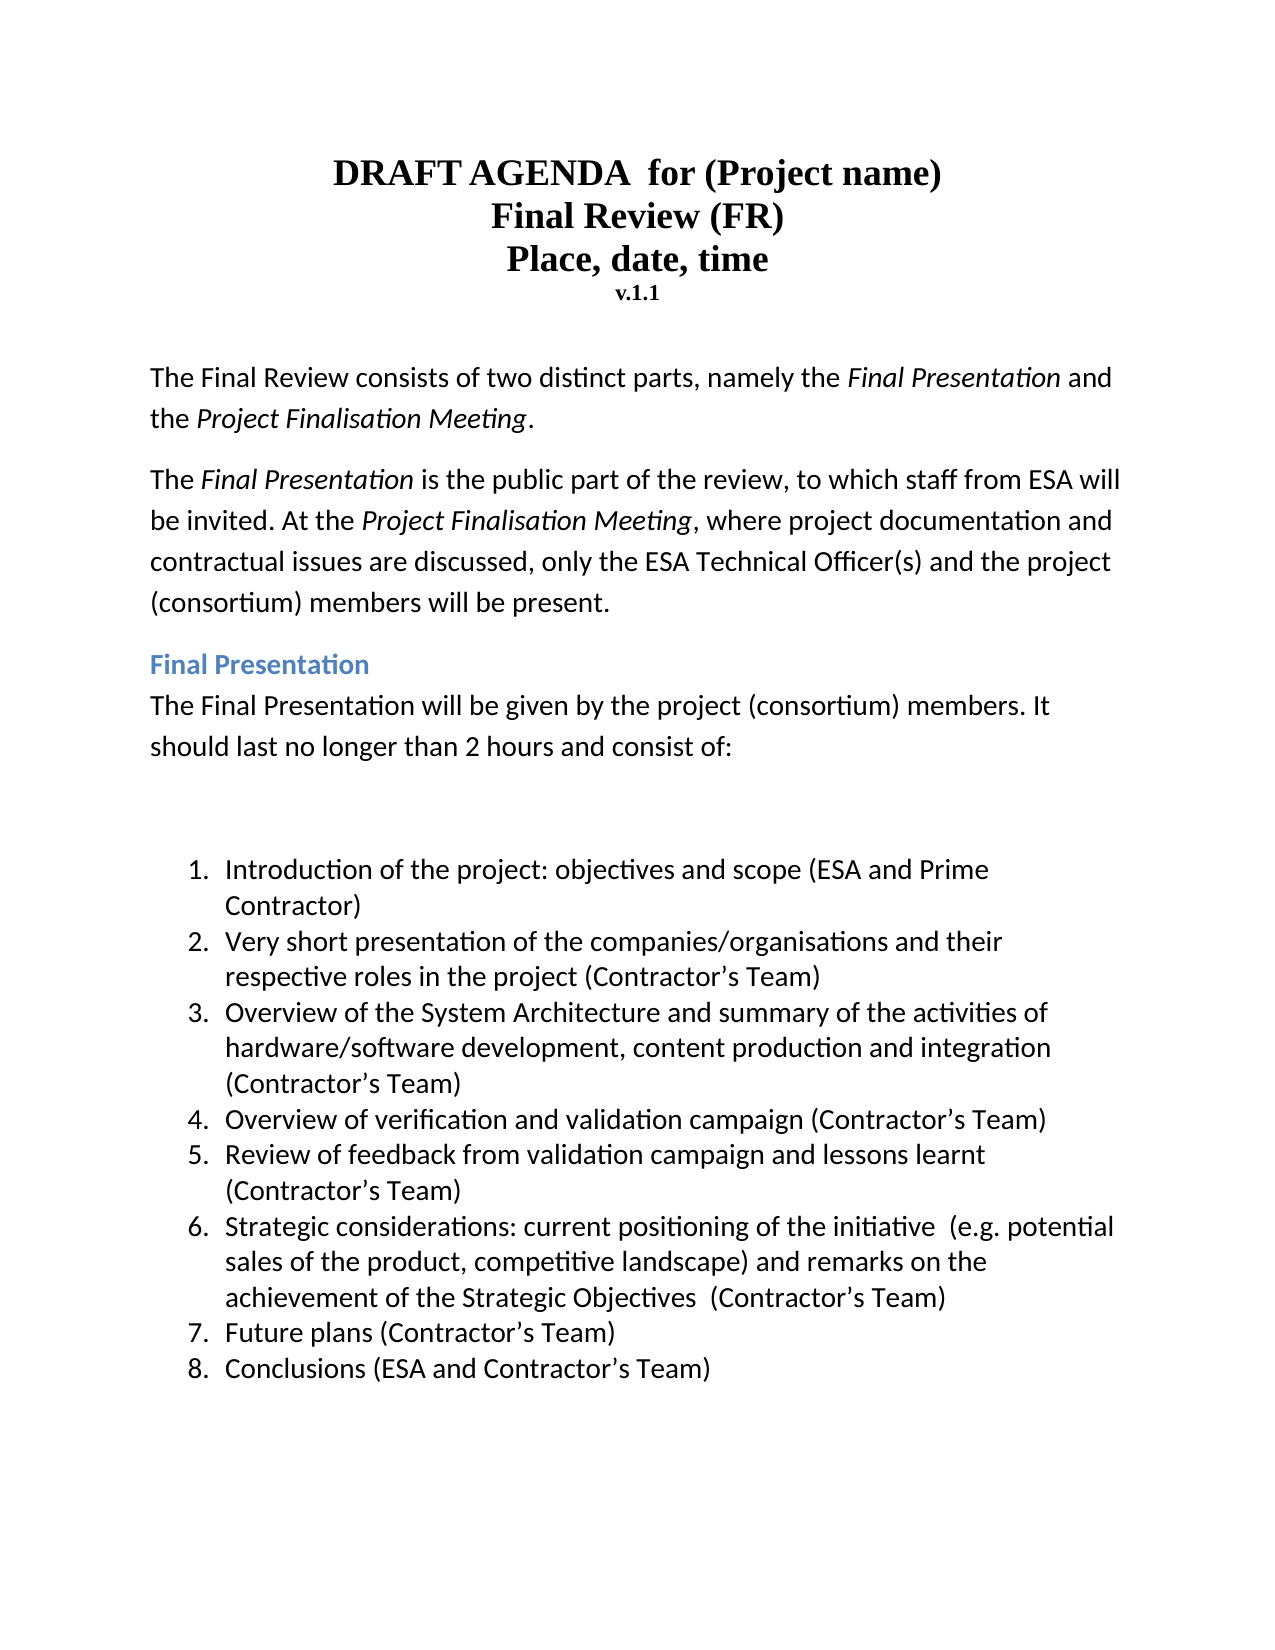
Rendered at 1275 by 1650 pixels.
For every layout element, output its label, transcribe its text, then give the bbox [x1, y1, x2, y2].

text The Final Presentation is the public part of the review, to which staff from ESA will be invited. At the Project Finalisation Meeting, where project documentation and contractual issues are discussed, only the ESA Technical Officer(s) and the project (consortium) members will be present. [150, 461, 1125, 620]
list Review of feedback from validation campaign and lessons learnt (Contractor’s Team) [187, 1136, 1125, 1208]
list Conclusions (ESA and Contractor’s Team) [187, 1350, 1125, 1386]
list Future plans (Contractor’s Team) [187, 1314, 1125, 1350]
subtitle v.1.1 [150, 279, 1125, 306]
subtitle DRAFT AGENDA for (Project name) [150, 150, 1125, 193]
text The Final Review consists of two distinct parts, namely the Final Presentation and the Project Finalisation Meeting. [150, 359, 1125, 435]
subtitle Place, date, time [150, 236, 1125, 279]
list Overview of the System Architecture and summary of the activities of hardware/software development, content production and integration (Contractor’s Team) [187, 994, 1125, 1101]
subtitle Final Review (FR) [150, 193, 1125, 236]
subtitle Final Presentation [150, 646, 1125, 682]
list Introduction of the project: objectives and scope (ESA and Prime Contractor) [187, 851, 1125, 923]
text The Final Presentation will be given by the project (consortium) members. It should last no longer than 2 hours and consist of: [150, 687, 1125, 763]
list Very short presentation of the companies/organisations and their respective roles in the project (Contractor’s Team) [187, 923, 1125, 994]
list Strategic considerations: current positioning of the initiative (e.g. potential sales of the product, competitive landscape) and remarks on the achievement of the Strategic Objectives (Contractor’s Team) [187, 1208, 1125, 1314]
list Overview of verification and validation campaign (Contractor’s Team) [187, 1101, 1125, 1136]
